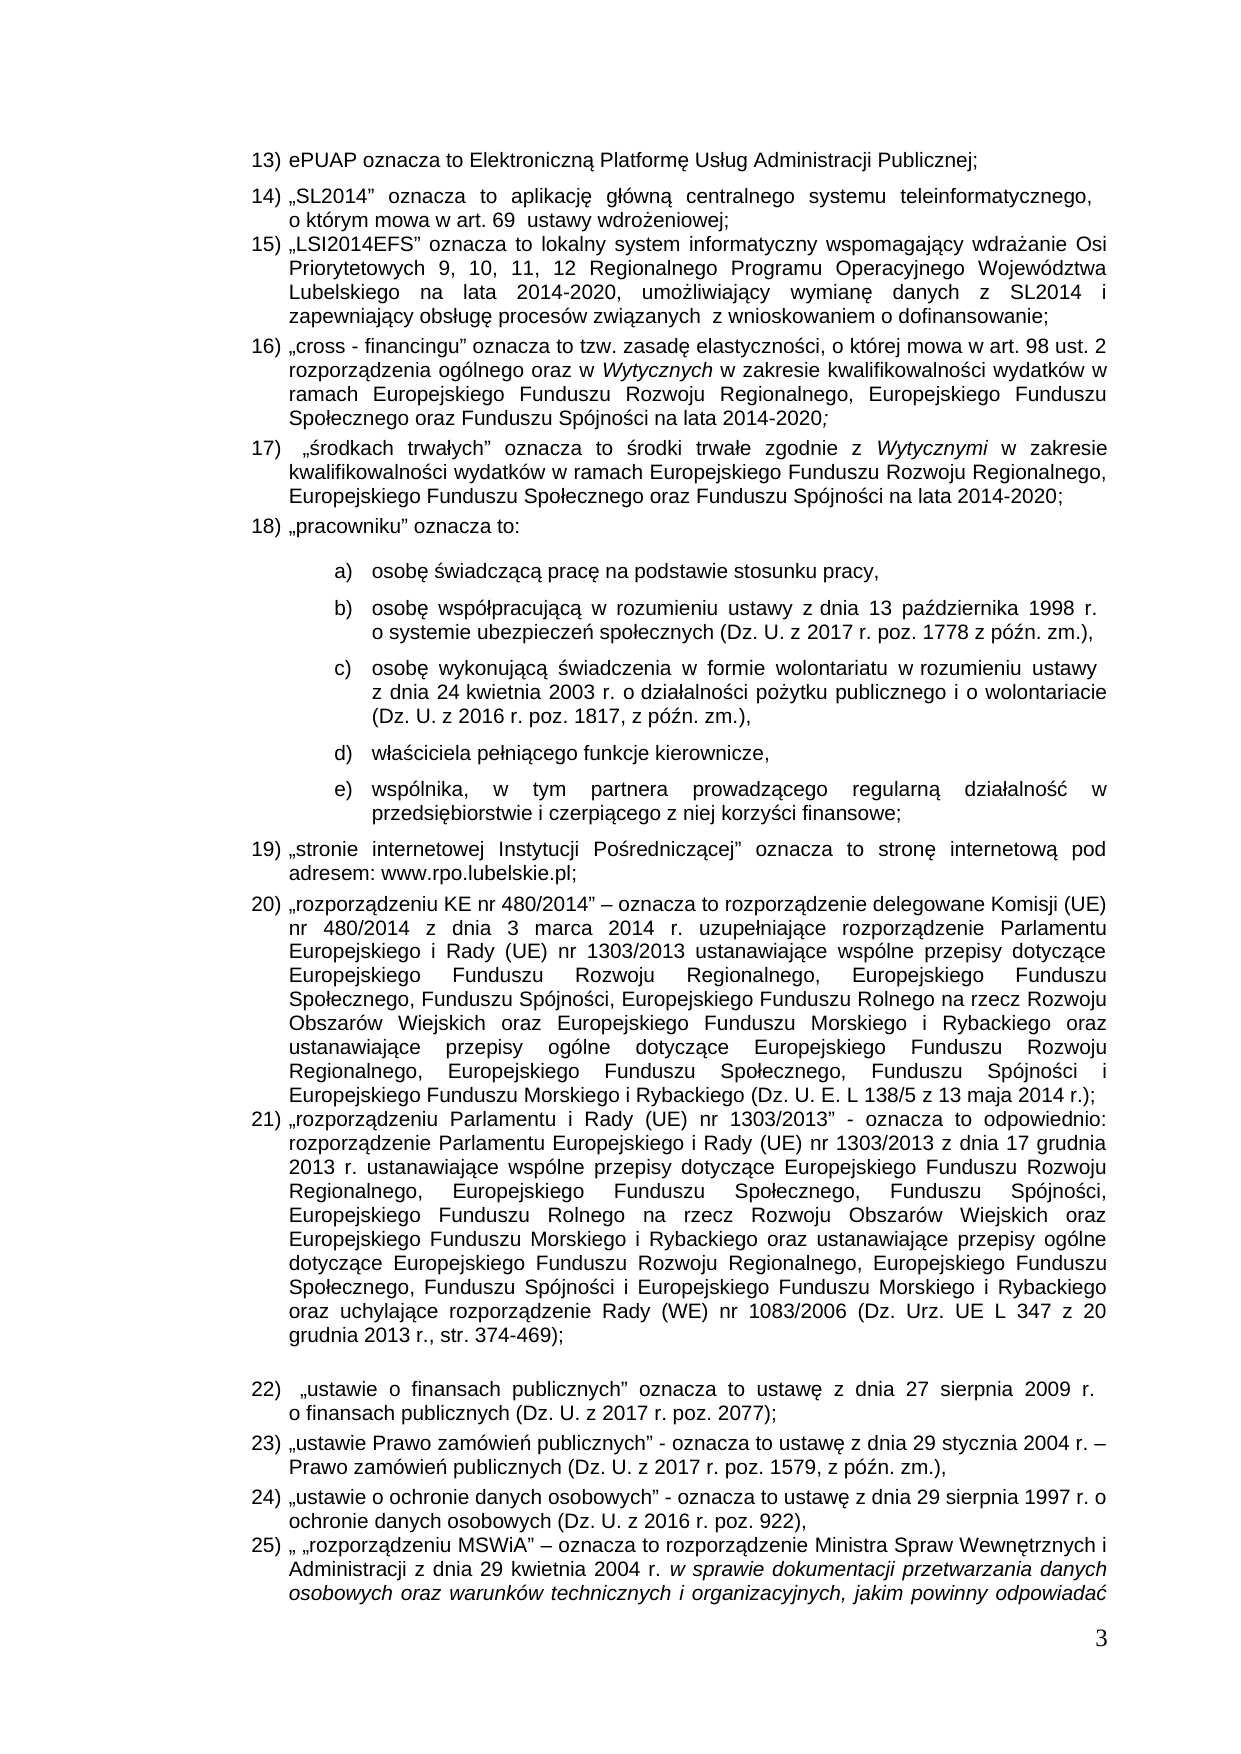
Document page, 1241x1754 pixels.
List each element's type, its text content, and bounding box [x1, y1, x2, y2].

list „rozporządzeniu Parlamentu i Rady (UE) nr 1303/2013” - oznacza to odpowiednio: rozporządzenie Parlamentu Europejskiego i Rady (UE) nr 1303/2013 z dnia 17 grudnia 2013 r. ustanawiające wspólne przepisy dotyczące Europejskiego Funduszu Rozwoju Regionalnego, Europejskiego Funduszu Społecznego, Funduszu Spójności, Europejskiego Funduszu Rolnego na rzecz Rozwoju Obszarów Wiejskich oraz Europejskiego Funduszu Morskiego i Rybackiego oraz ustanawiające przepisy ogólne dotyczące Europejskiego Funduszu Rozwoju Regionalnego, Europejskiego Funduszu Społecznego, Funduszu Spójności i Europejskiego Funduszu Morskiego i Rybackiego oraz uchylające rozporządzenie Rady (WE) nr 1083/2006 (Dz. Urz. UE L 347 z 20 grudnia 2013 r., str. 374-469); [251, 1107, 1107, 1347]
list „ustawie o ochronie danych osobowych” - oznacza to ustawę z dnia 29 sierpnia 1997 r. o ochronie danych osobowych (Dz. U. z 2016 r. poz. 922), [251, 1485, 1107, 1533]
list osobę świadczącą pracę na podstawie stosunku pracy, [334, 559, 1107, 583]
list „SL2014” oznacza to aplikację główną centralnego systemu teleinformatycznego, o którym mowa w art. 69 ustawy wdrożeniowej; [251, 184, 1107, 232]
list „pracowniku” oznacza to: [251, 514, 1107, 538]
list „środkach trwałych” oznacza to środki trwałe zgodnie z Wytycznymi w zakresie kwalifikowalności wydatków w ramach Europejskiego Funduszu Rozwoju Regionalnego, Europejskiego Funduszu Społecznego oraz Funduszu Spójności na lata 2014-2020; [251, 436, 1107, 508]
list „cross - financingu” oznacza to tzw. zasadę elastyczności, o której mowa w art. 98 ust. 2 rozporządzenia ogólnego oraz w Wytycznych w zakresie kwalifikowalności wydatków w ramach Europejskiego Funduszu Rozwoju Regionalnego, Europejskiego Funduszu Społecznego oraz Funduszu Spójności na lata 2014-2020; [251, 334, 1107, 430]
list osobę współpracującą w rozumieniu ustawy z dnia 13 października 1998 r. o systemie ubezpieczeń społecznych (Dz. U. z 2017 r. poz. 1778 z późn. zm.), [334, 596, 1107, 643]
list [251, 1533, 1107, 1605]
list „LSI2014EFS” oznacza to lokalny system informatyczny wspomagający wdrażanie Osi Priorytetowych 9, 10, 11, 12 Regionalnego Programu Operacyjnego Województwa Lubelskiego na lata 2014-2020, umożliwiający wymianę danych z SL2014 i zapewniający obsługę procesów związanych z wnioskowaniem o dofinansowanie; [251, 232, 1107, 328]
list właściciela pełniącego funkcje kierownicze, [334, 740, 1107, 764]
list „ustawie Prawo zamówień publicznych” - oznacza to ustawę z dnia 29 stycznia 2004 r. – Prawo zamówień publicznych (Dz. U. z 2017 r. poz. 1579, z późn. zm.), [251, 1431, 1107, 1479]
list „stronie internetowej Instytucji Pośredniczącej” oznacza to stronę internetową pod adresem: www.rpo.lubelskie.pl; [251, 837, 1107, 885]
list osobę wykonującą świadczenia w formie wolontariatu w rozumieniu ustawy z dnia 24 kwietnia 2003 r. o działalności pożytku publicznego i o wolontariacie (Dz. U. z 2016 r. poz. 1817, z późn. zm.), [334, 656, 1107, 728]
list „rozporządzeniu KE nr 480/2014” – oznacza to rozporządzenie delegowane Komisji (UE) nr 480/2014 z dnia 3 marca 2014 r. uzupełniające rozporządzenie Parlamentu Europejskiego i Rady (UE) nr 1303/2013 ustanawiające wspólne przepisy dotyczące Europejskiego Funduszu Rozwoju Regionalnego, Europejskiego Funduszu Społecznego, Funduszu Spójności, Europejskiego Funduszu Rolnego na rzecz Rozwoju Obszarów Wiejskich oraz Europejskiego Funduszu Morskiego i Rybackiego oraz ustanawiające przepisy ogólne dotyczące Europejskiego Funduszu Rozwoju Regionalnego, Europejskiego Funduszu Społecznego, Funduszu Spójności i Europejskiego Funduszu Morskiego i Rybackiego (Dz. U. E. L 138/5 z 13 maja 2014 r.); [251, 891, 1107, 1107]
list ePUAP oznacza to Elektroniczną Platformę Usług Administracji Publicznej; [251, 148, 1107, 172]
list „ustawie o finansach publicznych” oznacza to ustawę z dnia 27 sierpnia 2009 r. o finansach publicznych (Dz. U. z 2017 r. poz. 2077); [251, 1377, 1107, 1425]
list wspólnika, w tym partnera prowadzącego regularną działalność w przedsiębiorstwie i czerpiącego z niej korzyści finansowe; [334, 777, 1107, 825]
